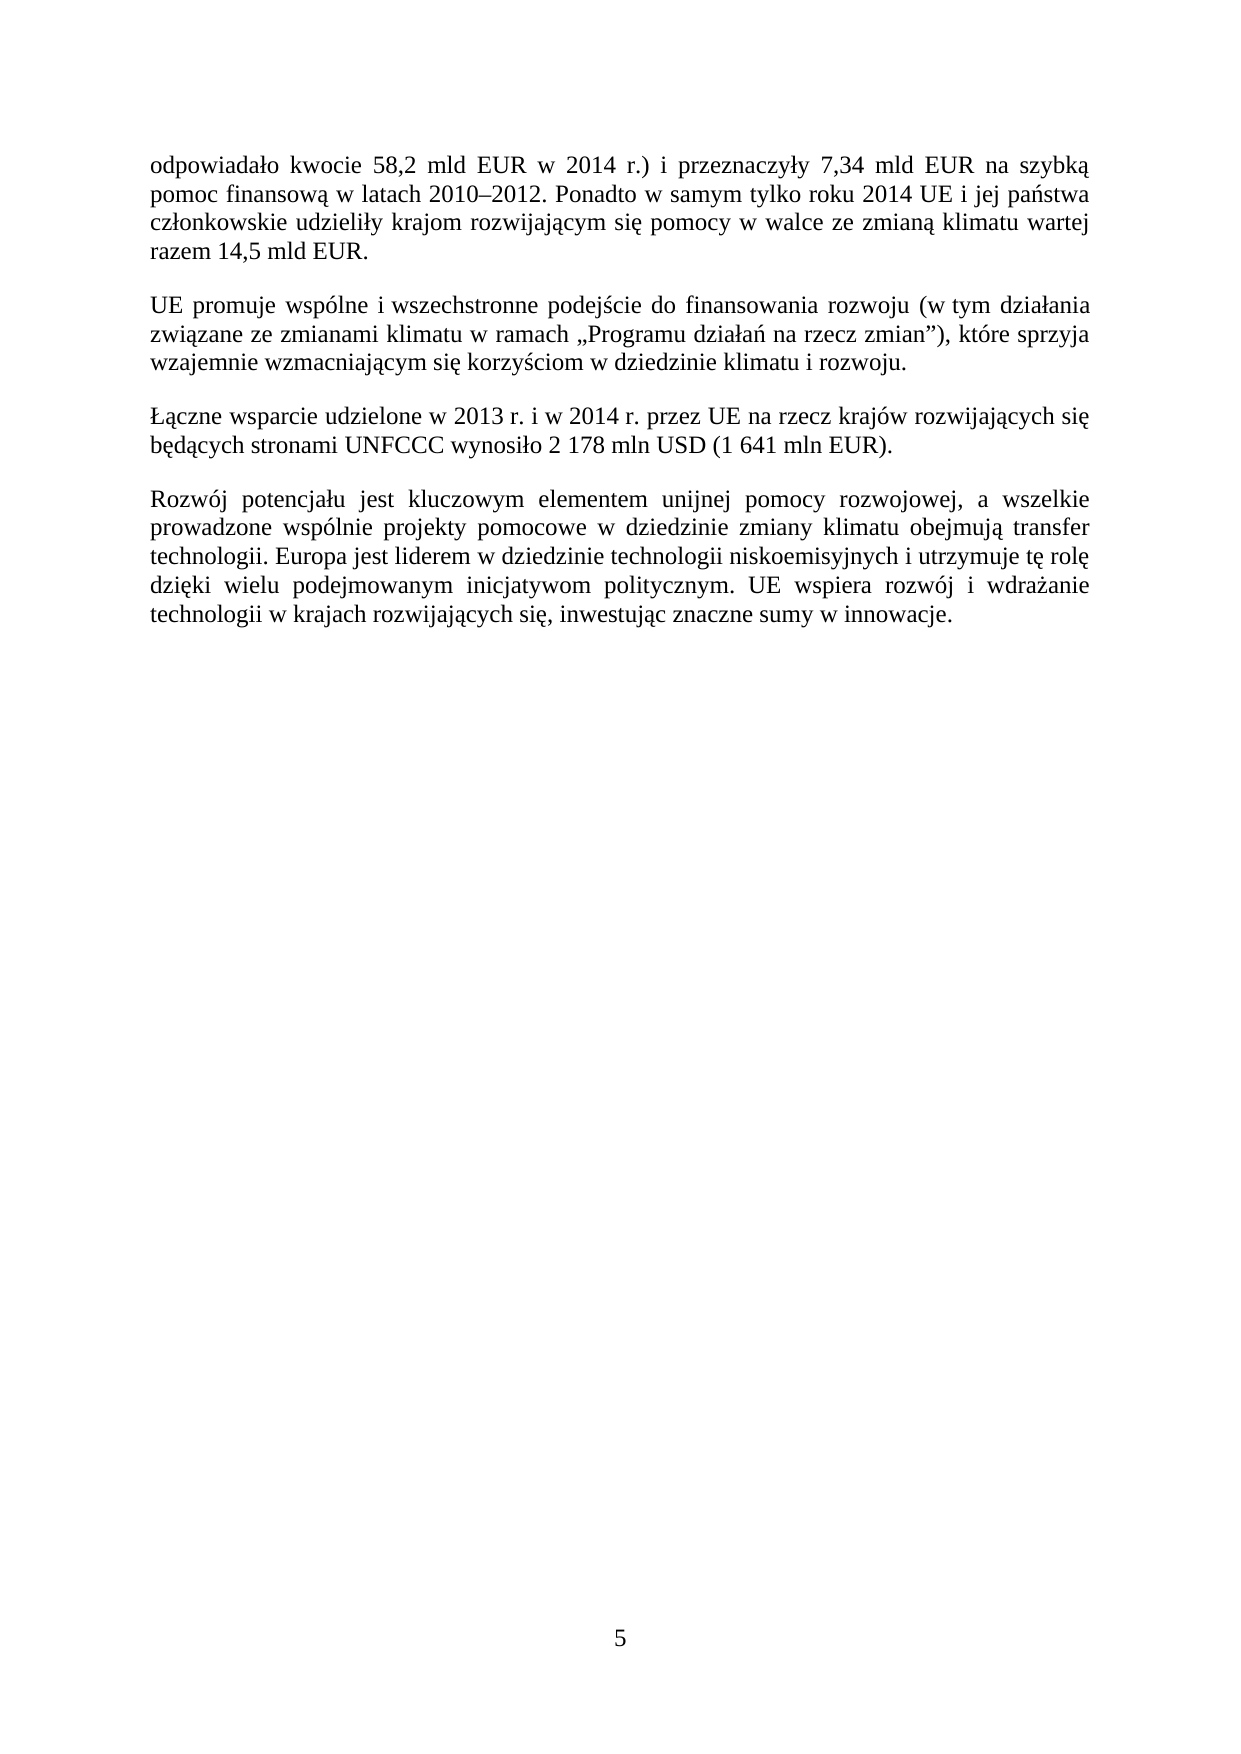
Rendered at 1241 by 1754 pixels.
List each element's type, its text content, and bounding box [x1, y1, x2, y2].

text Rozwój potencjału jest kluczowym elementem unijnej pomocy rozwojowej, a wszelkie prowadzone wspólnie projekty pomocowe w dziedzinie zmiany klimatu obejmują transfer technologii. Europa jest liderem w dziedzinie technologii niskoemisyjnych i utrzymuje tę rolę dzięki wielu podejmowanym inicjatywom politycznym. UE wspiera rozwój i wdrażanie technologii w krajach rozwijających się, inwestując znaczne sumy w innowacje. [150, 484, 1090, 627]
text UE promuje wspólne i wszechstronne podejście do finansowania rozwoju (w tym działania związane ze zmianami klimatu w ramach „Programu działań na rzecz zmian”), które sprzyja wzajemnie wzmacniającym się korzyściom w dziedzinie klimatu i rozwoju. [150, 290, 1090, 376]
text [150, 150, 1090, 265]
text Łączne wsparcie udzielone w 2013 r. i w 2014 r. przez UE na rzecz krajów rozwijających się będących stronami UNFCCC wynosiło 2 178 mln USD (1 641 mln EUR). [150, 401, 1090, 459]
